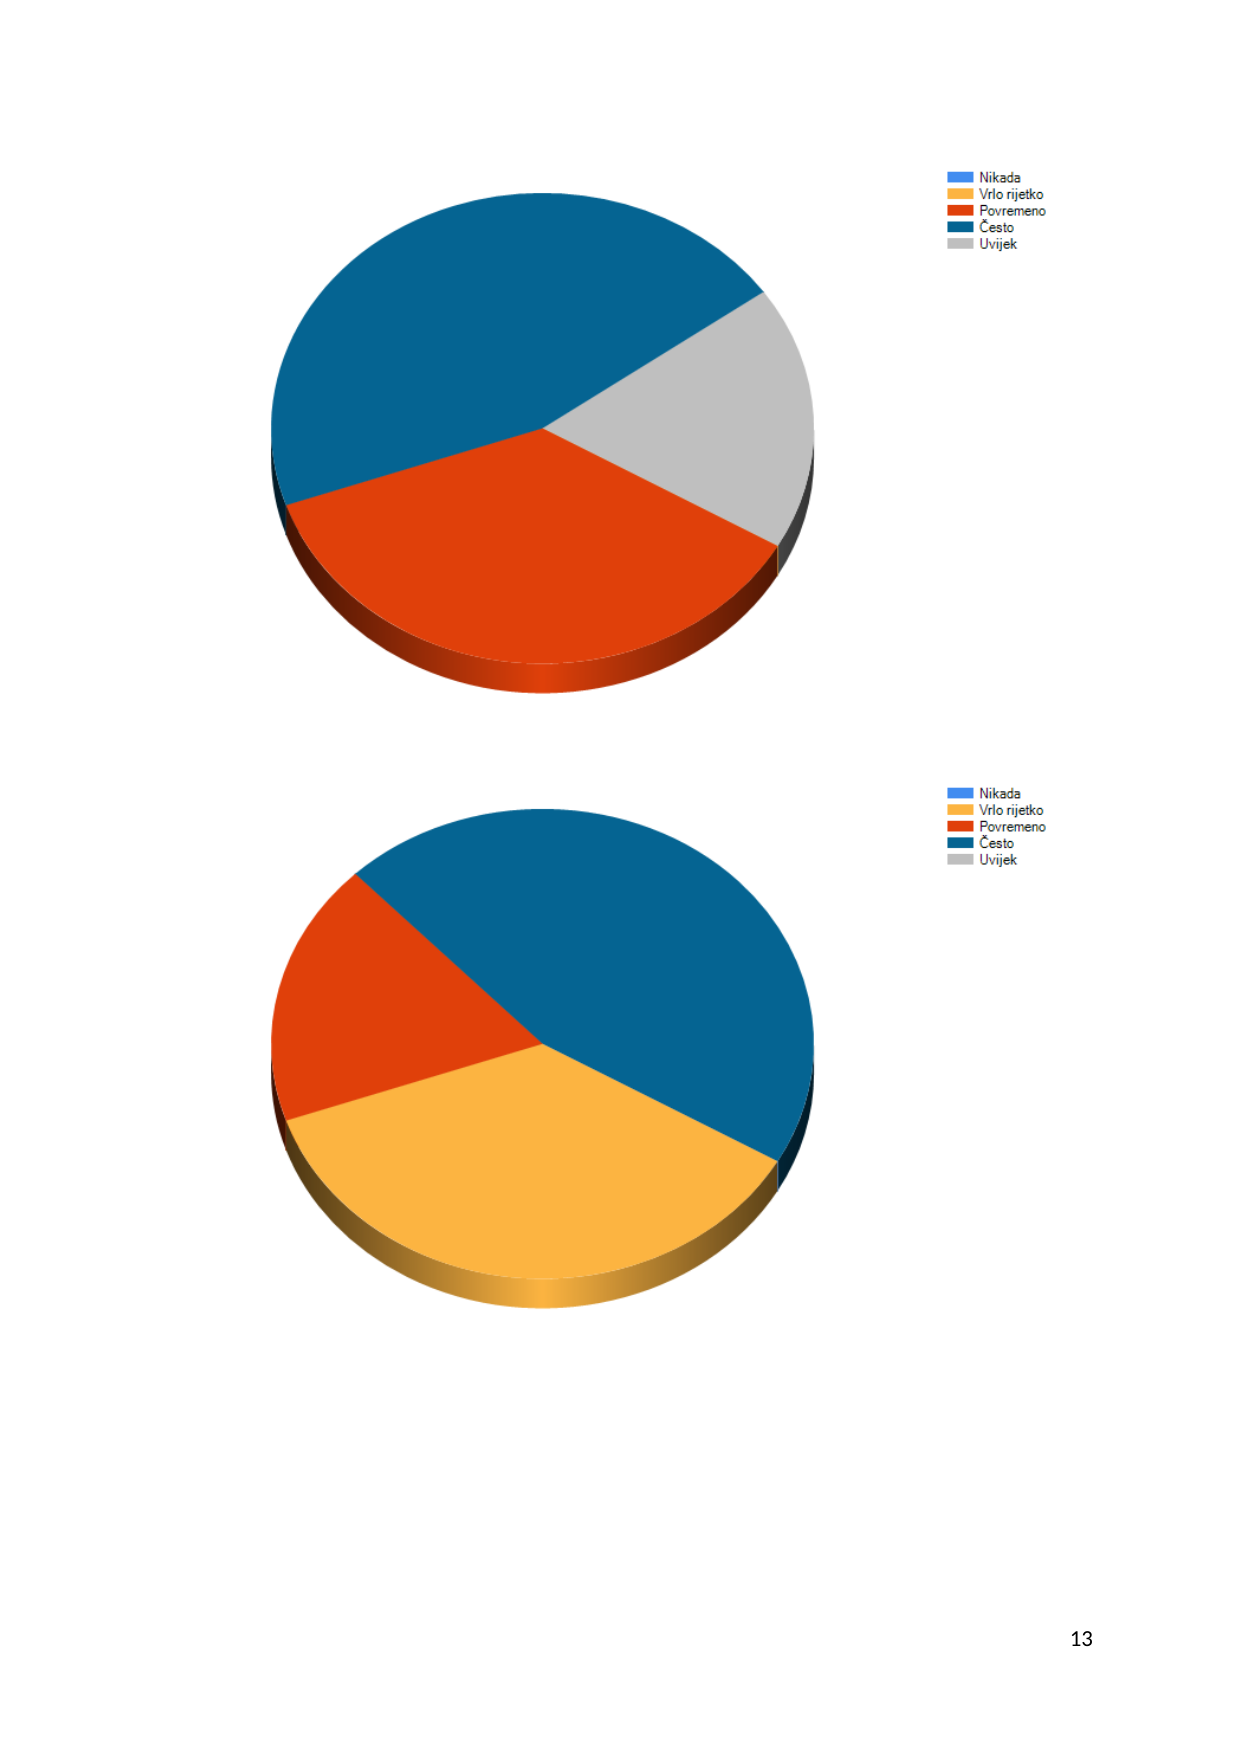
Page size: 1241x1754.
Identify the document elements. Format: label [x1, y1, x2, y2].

picture [147, 763, 1093, 1354]
picture [147, 147, 1093, 739]
